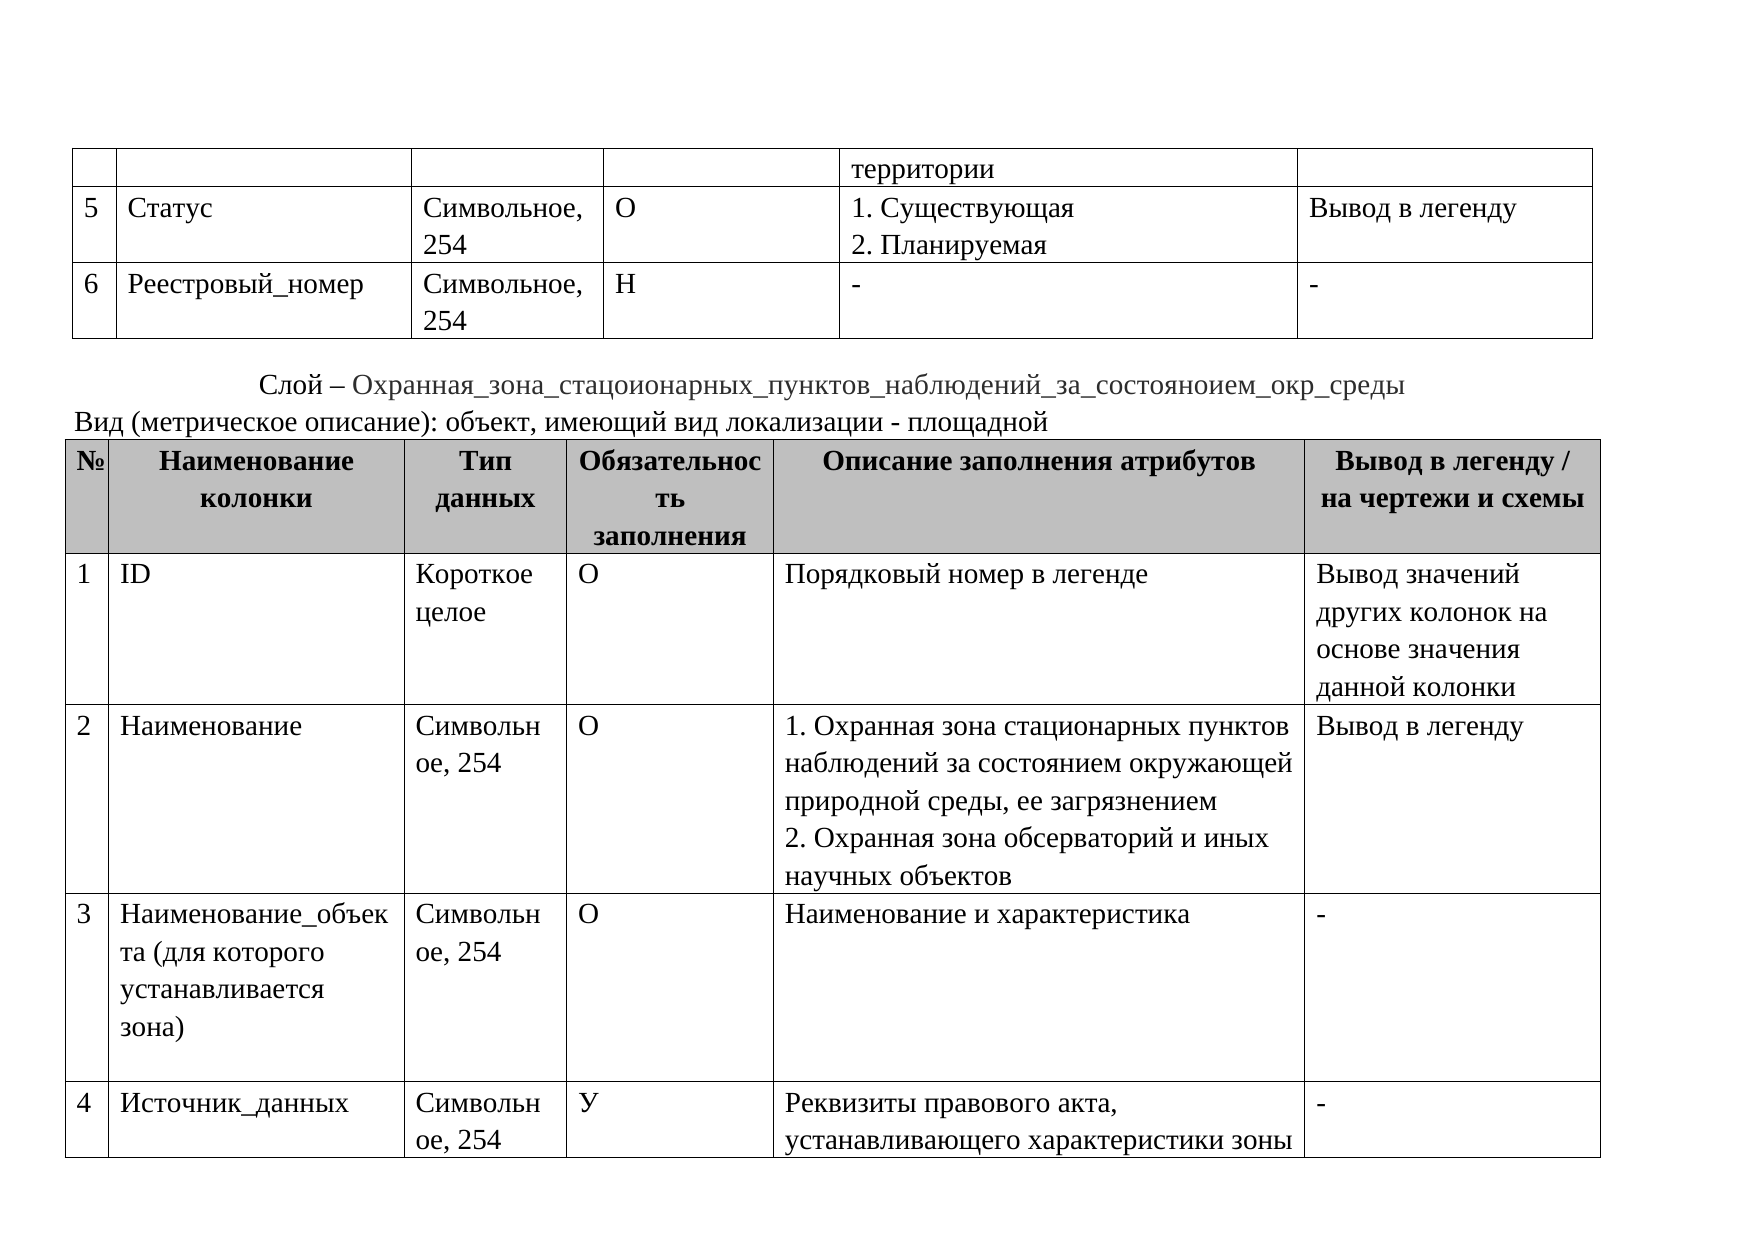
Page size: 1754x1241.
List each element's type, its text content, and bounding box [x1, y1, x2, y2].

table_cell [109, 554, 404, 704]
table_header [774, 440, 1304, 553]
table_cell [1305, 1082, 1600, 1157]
text Вид (метрическое описание): объект, имеющий вид локализации - площадной [74, 402, 1636, 439]
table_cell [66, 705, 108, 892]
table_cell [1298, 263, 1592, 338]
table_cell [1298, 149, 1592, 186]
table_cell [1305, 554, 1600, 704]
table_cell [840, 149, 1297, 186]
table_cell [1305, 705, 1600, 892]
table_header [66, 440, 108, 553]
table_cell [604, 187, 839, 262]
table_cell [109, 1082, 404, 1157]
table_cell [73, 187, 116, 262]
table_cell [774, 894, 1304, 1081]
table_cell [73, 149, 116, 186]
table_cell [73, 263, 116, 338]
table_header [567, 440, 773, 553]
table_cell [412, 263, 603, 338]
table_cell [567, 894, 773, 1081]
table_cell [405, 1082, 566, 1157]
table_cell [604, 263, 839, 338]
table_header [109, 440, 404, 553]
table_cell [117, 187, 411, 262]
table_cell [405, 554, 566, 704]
text Слой – Охранная_зона_стацоионарных_пунктов_наблюдений_за_состояноием_окр_среды [29, 364, 1636, 402]
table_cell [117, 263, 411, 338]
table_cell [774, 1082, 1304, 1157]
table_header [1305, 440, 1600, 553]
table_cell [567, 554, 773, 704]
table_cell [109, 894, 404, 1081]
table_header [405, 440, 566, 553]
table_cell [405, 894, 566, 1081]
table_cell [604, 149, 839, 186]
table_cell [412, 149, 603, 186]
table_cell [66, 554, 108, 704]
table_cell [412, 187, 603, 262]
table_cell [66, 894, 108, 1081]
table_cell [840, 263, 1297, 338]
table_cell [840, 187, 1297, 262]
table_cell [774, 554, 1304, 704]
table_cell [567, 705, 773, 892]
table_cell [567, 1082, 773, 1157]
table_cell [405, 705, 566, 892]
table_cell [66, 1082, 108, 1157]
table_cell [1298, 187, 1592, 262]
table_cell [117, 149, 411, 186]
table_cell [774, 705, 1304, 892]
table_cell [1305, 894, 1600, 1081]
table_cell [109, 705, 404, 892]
